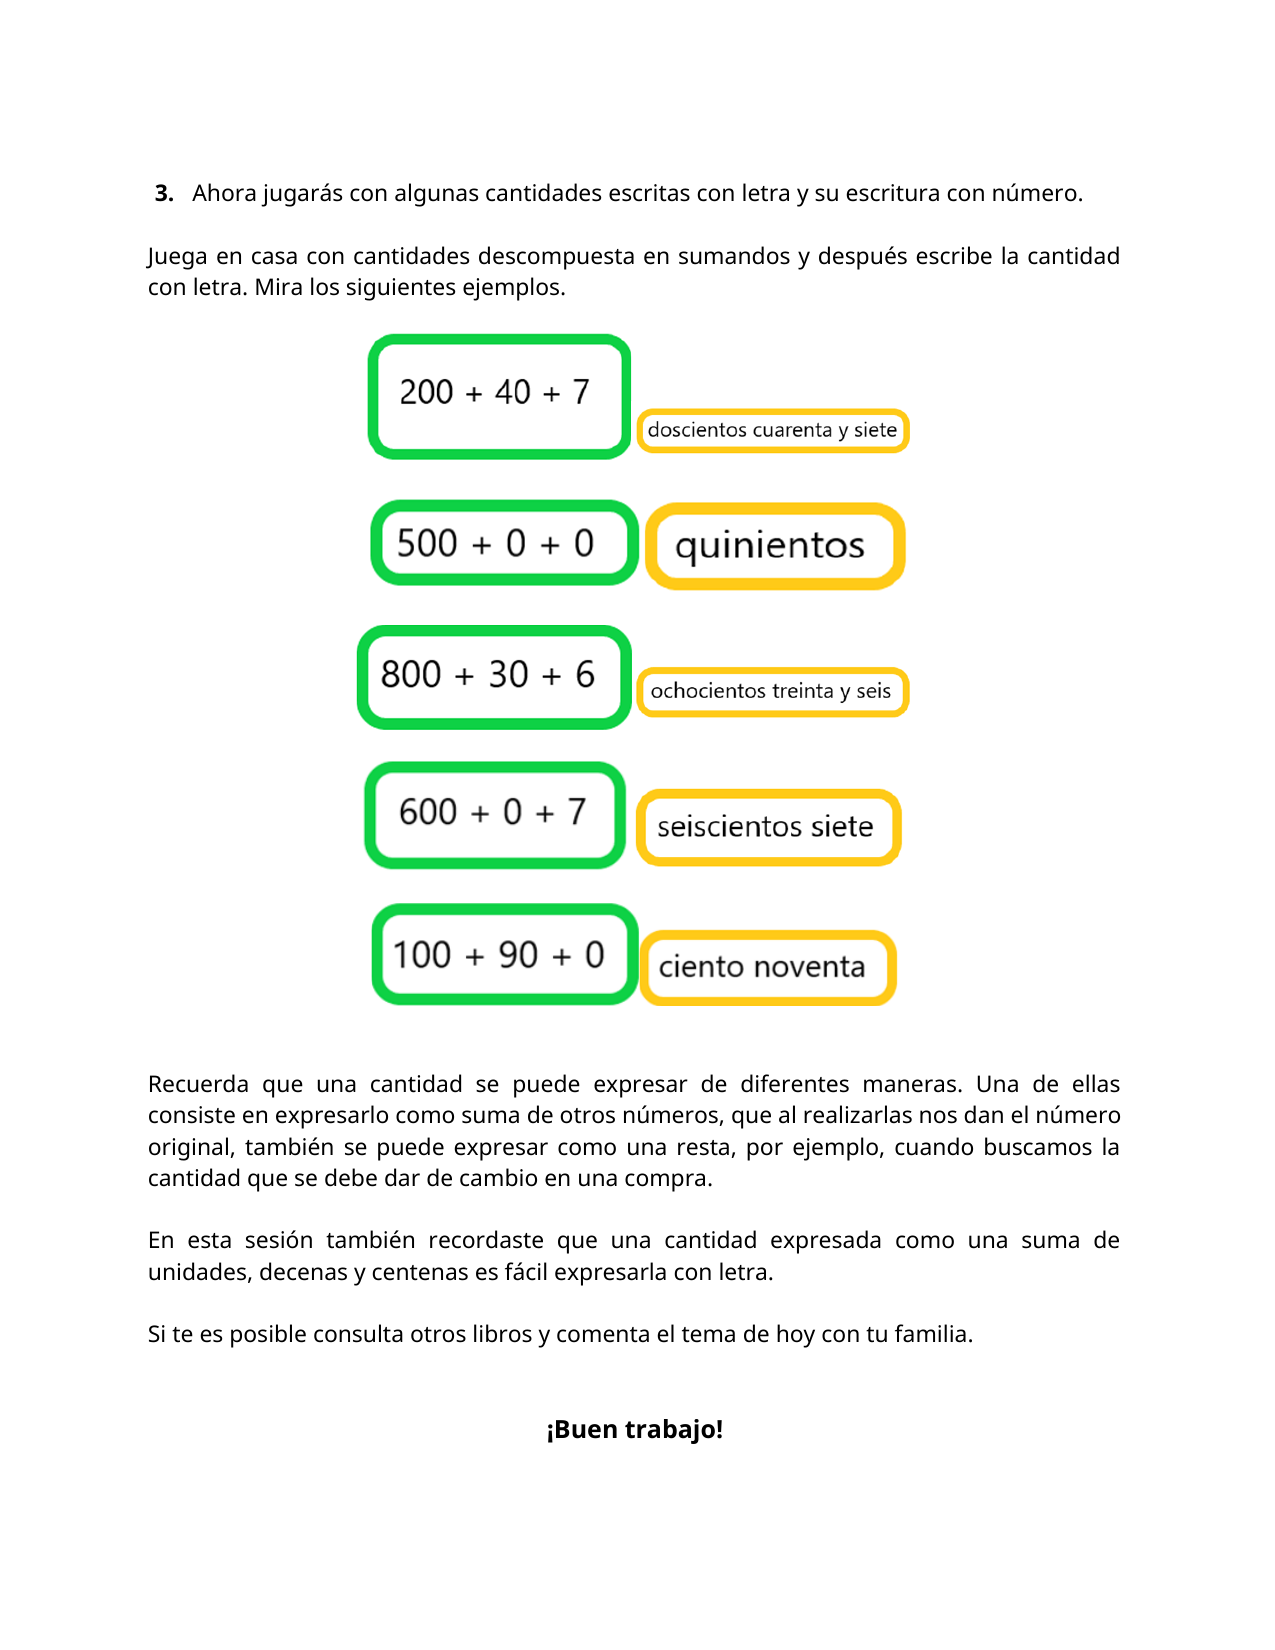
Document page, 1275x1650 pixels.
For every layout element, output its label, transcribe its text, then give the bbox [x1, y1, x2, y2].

picture [359, 761, 911, 871]
text Recuerda que una cantidad se puede expresar de diferentes maneras. Una de ellas consiste en expresarlo como suma de otros números, que al realizarlas nos dan el número original, también se puede expresar como una resta, por ejemplo, cuando buscamos la cantidad que se debe dar de cambio en una compra. [148, 1068, 1122, 1193]
text Juega en casa con cantidades descompuesta en sumandos y después escribe la cantidad con letra. Mira los siguientes ejemplos. [148, 240, 1122, 302]
text Si te es posible consulta otros libros y comenta el tema de hoy con tu familia. [148, 1318, 1122, 1349]
text ¡Buen trabajo! [148, 1412, 1122, 1446]
picture [357, 333, 913, 460]
text En esta sesión también recordaste que una cantidad expresada como una suma de unidades, decenas y centenas es fácil expresarla con letra. [148, 1224, 1122, 1287]
picture [362, 491, 908, 594]
list Ahora jugarás con algunas cantidades escritas con letra y su escritura con número. [154, 177, 1122, 208]
picture [371, 901, 899, 1006]
picture [356, 625, 914, 730]
